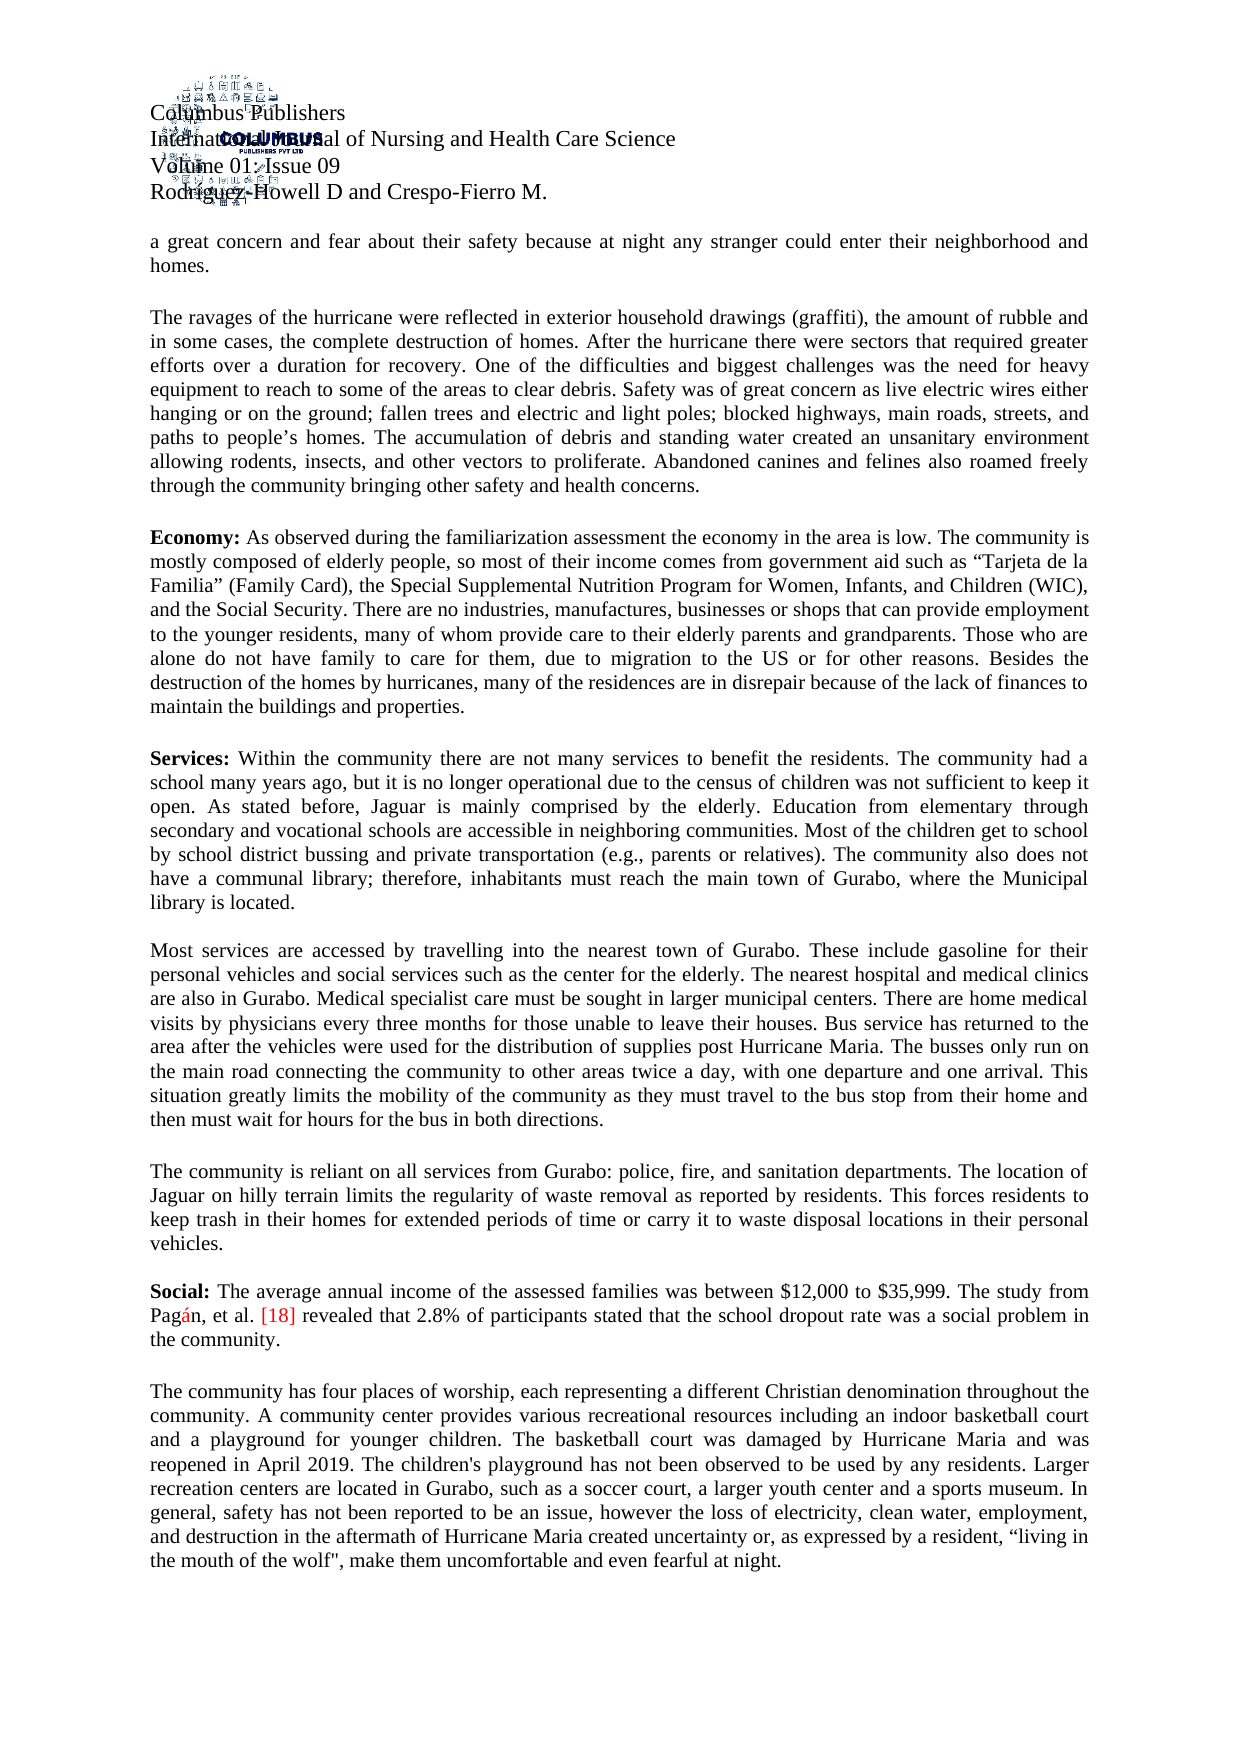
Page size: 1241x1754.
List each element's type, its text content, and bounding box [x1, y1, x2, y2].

text Services: Within the community there are not many services to benefit the residents. The community had a school many years ago, but it is no longer operational due to the census of children was not sufficient to keep it open. As stated before, Jaguar is mainly comprised by the elderly. Education from elementary through secondary and vocational schools are accessible in neighboring communities. Most of the children get to school by school district bussing and private transportation (e.g., parents or relatives). The community also does not have a communal library; therefore, inhabitants must reach the main town of Gurabo, where the Municipal library is located. [150, 746, 1090, 914]
text The community is reliant on all services from Gurabo: police, fire, and sanitation departments. The location of Jaguar on hilly terrain limits the regularity of waste removal as reported by residents. This forces residents to keep trash in their homes for extended periods of time or carry it to waste disposal locations in their personal vehicles. [150, 1159, 1090, 1255]
text Most services are accessed by travelling into the nearest town of Gurabo. These include gasoline for their personal vehicles and social services such as the center for the elderly. The nearest hospital and medical clinics are also in Gurabo. Medical specialist care must be sought in larger municipal centers. There are home medical visits by physicians every three months for those unable to leave their houses. Bus service has returned to the area after the vehicles were used for the distribution of supplies post Hurricane Maria. The busses only run on the main road connecting the community to other areas twice a day, with one departure and one arrival. This situation greatly limits the mobility of the community as they must travel to the bus stop from their home and then must wait for hours for the bus in both directions. [150, 938, 1090, 1131]
text Economy: As observed during the familiarization assessment the economy in the area is low. The community is mostly composed of elderly people, so most of their income comes from government aid such as “Tarjeta de la Familia” (Family Card), the Special Supplemental Nutrition Program for Women, Infants, and Children (WIC), and the Social Security. There are no industries, manufactures, businesses or shops that can provide employment to the younger residents, many of whom provide care to their elderly parents and grandparents. Those who are alone do not have family to care for them, due to migration to the US or for other reasons. Besides the destruction of the homes by hurricanes, many of the residences are in disrepair because of the lack of finances to maintain the buildings and properties. [150, 525, 1090, 718]
text The ravages of the hurricane were reflected in exterior household drawings (graffiti), the amount of rubble and in some cases, the complete destruction of homes. After the hurricane there were sectors that required greater efforts over a duration for recovery. One of the difficulties and biggest challenges was the need for heavy equipment to reach to some of the areas to clear debris. Safety was of great concern as live electric wires either hanging or on the ground; fallen trees and electric and light poles; blocked highways, main roads, streets, and paths to people’s homes. The accumulation of debris and standing water created an unsanitary environment allowing rodents, insects, and other vectors to proliferate. Abandoned canines and felines also roamed freely through the community bringing other safety and health concerns. [150, 305, 1090, 497]
picture [161, 75, 323, 206]
text Social: The average annual income of the assessed families was between $12,000 to $35,999. The study from Pagán, et al. [18] revealed that 2.8% of participants stated that the school dropout rate was a social problem in the community. [150, 1279, 1090, 1351]
text The community has four places of worship, each representing a different Christian denomination throughout the community. A community center provides various recreational resources including an indoor basketball court and a playground for younger children. The basketball court was damaged by Hurricane Maria and was reopened in April 2019. The children's playground has not been observed to be used by any residents. Larger recreation centers are located in Gurabo, such as a soccer court, a larger youth center and a sports museum. In general, safety has not been reported to be an issue, however the loss of electricity, clean water, employment, and destruction in the aftermath of Hurricane Maria created uncertainty or, as expressed by a resident, “living in the mouth of the wolf", make them uncomfortable and even fearful at night. [150, 1379, 1090, 1572]
